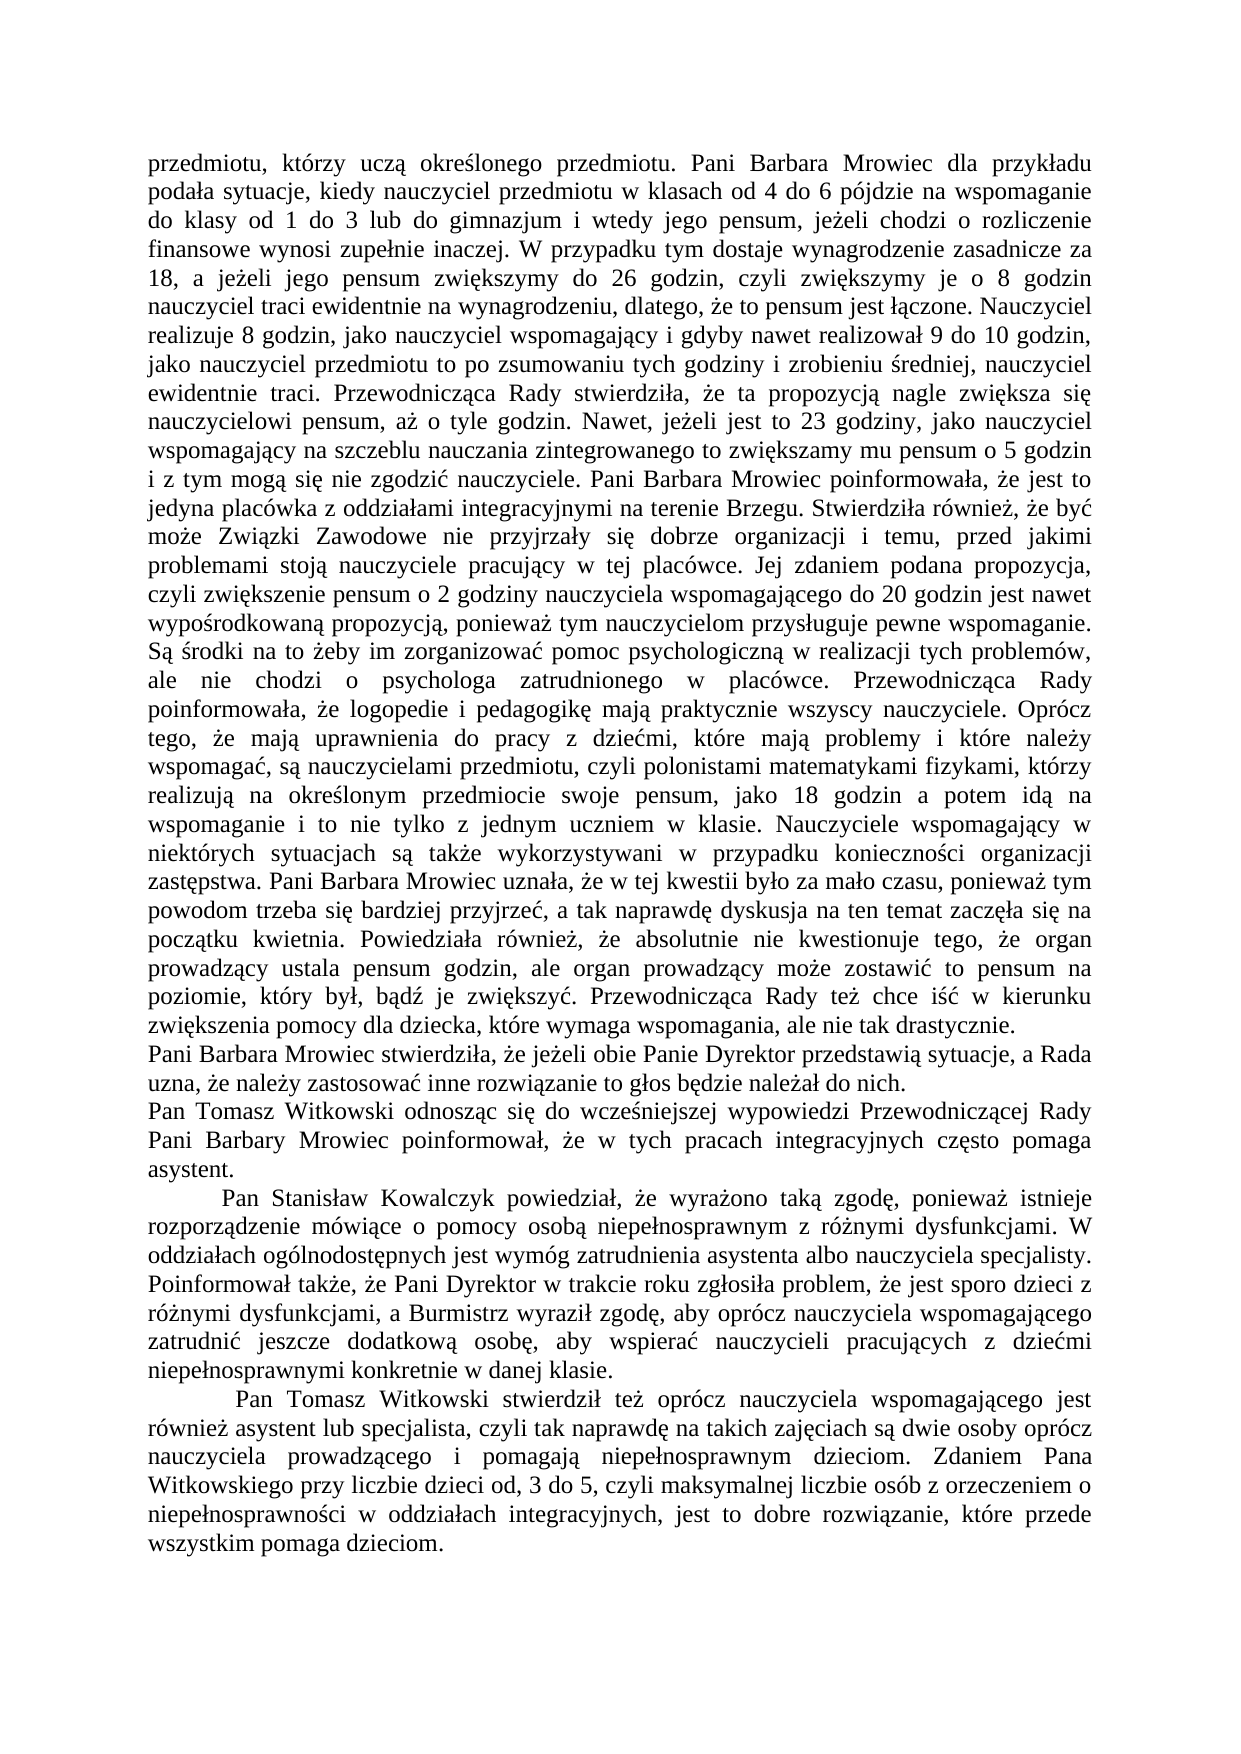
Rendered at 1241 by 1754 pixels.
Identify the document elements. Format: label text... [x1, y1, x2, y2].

text Pan Tomasz Witkowski odnosząc się do wcześniejszej wypowiedzi Przewodniczącej Rady Pani Barbary Mrowiec poinformował, że w tych pracach integracyjnych często pomaga asystent. [148, 1096, 1093, 1183]
text Pani Barbara Mrowiec stwierdziła, że jeżeli obie Panie Dyrektor przedstawią sytuacje, a Rada uzna, że należy zastosować inne rozwiązanie to głos będzie należał do nich. [148, 1039, 1093, 1096]
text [148, 148, 1093, 1039]
text Pan Stanisław Kowalczyk powiedział, że wyrażono taką zgodę, ponieważ istnieje rozporządzenie mówiące o pomocy osobą niepełnosprawnym z różnymi dysfunkcjami. W oddziałach ogólnodostępnych jest wymóg zatrudnienia asystenta albo nauczyciela specjalisty. Poinformował także, że Pani Dyrektor w trakcie roku zgłosiła problem, że jest sporo dzieci z różnymi dysfunkcjami, a Burmistrz wyraził zgodę, aby oprócz nauczyciela wspomagającego zatrudnić jeszcze dodatkową osobę, aby wspierać nauczycieli pracujących z dziećmi niepełnosprawnymi konkretnie w danej klasie. [148, 1183, 1093, 1384]
text Pan Tomasz Witkowski stwierdził też oprócz nauczyciela wspomagającego jest również asystent lub specjalista, czyli tak naprawdę na takich zajęciach są dwie osoby oprócz nauczyciela prowadzącego i pomagają niepełnosprawnym dzieciom. Zdaniem Pana Witkowskiego przy liczbie dzieci od, 3 do 5, czyli maksymalnej liczbie osób z orzeczeniem o niepełnosprawności w oddziałach integracyjnych, jest to dobre rozwiązanie, które przede wszystkim pomaga dzieciom. [148, 1384, 1093, 1556]
